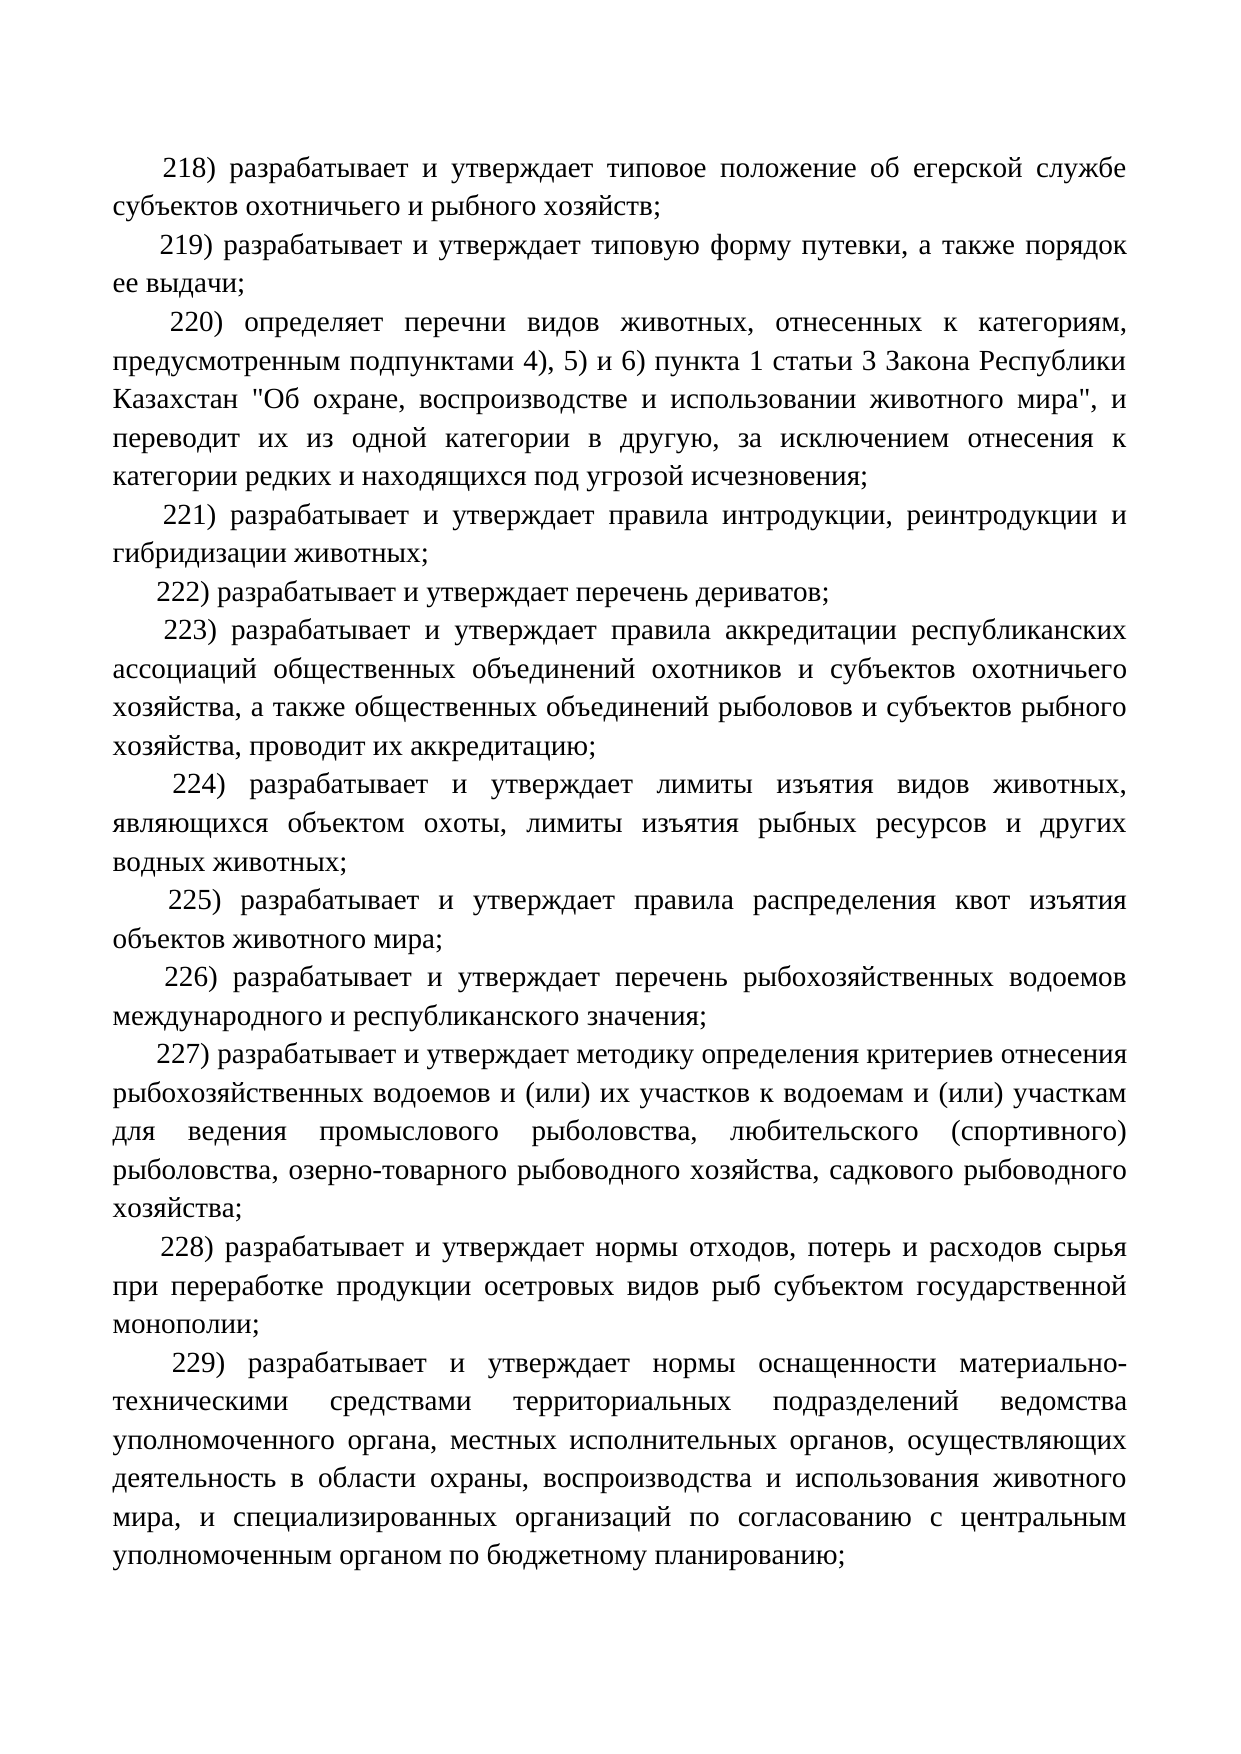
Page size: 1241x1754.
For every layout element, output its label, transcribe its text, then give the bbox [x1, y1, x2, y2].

text 220) определяет перечни видов животных, отнесенных к категориям, предусмотренным подпунктами 4), 5) и 6) пункта 1 статьи 3 Закона Республики Казахстан "Об охране, воспроизводстве и использовании животного мира", и переводит их из одной категории в другую, за исключением отнесения к категории редких и находящихся под угрозой исчезновения; [112, 304, 1128, 492]
text 219) разрабатывает и утверждает типовую форму путевки, а также порядок ее выдачи; [112, 227, 1128, 299]
text 227) разрабатывает и утверждает методику определения критериев отнесения рыбохозяйственных водоемов и (или) их участков к водоемам и (или) участкам для ведения промыслового рыболовства, любительского (спортивного) рыболовства, озерно-товарного рыбоводного хозяйства, садкового рыбоводного хозяйства; [112, 1036, 1128, 1224]
text 223) разрабатывает и утверждает правила аккредитации республиканских ассоциаций общественных объединений охотников и субъектов охотничьего хозяйства, а также общественных объединений рыболовов и субъектов рыбного хозяйства, проводит их аккредитацию; [112, 612, 1128, 762]
text 225) разрабатывает и утверждает правила распределения квот изъятия объектов животного мира; [112, 882, 1128, 954]
text 229) разрабатывает и утверждает нормы оснащенности материально-техническими средствами территориальных подразделений ведомства уполномоченного органа, местных исполнительных органов, осуществляющих деятельность в области охраны, воспроизводства и использования животного мира, и специализированных организаций по согласованию с центральным уполномоченным органом по бюджетному планированию; [112, 1345, 1128, 1571]
text 222) разрабатывает и утверждает перечень дериватов; [112, 574, 1128, 607]
text 221) разрабатывает и утверждает правила интродукции, реинтродукции и гибридизации животных; [112, 497, 1128, 569]
text 226) разрабатывает и утверждает перечень рыбохозяйственных водоемов международного и республиканского значения; [112, 959, 1128, 1031]
text 218) разрабатывает и утверждает типовое положение об егерской службе субъектов охотничьего и рыбного хозяйств; [112, 150, 1128, 222]
text 224) разрабатывает и утверждает лимиты изъятия видов животных, являющихся объектом охоты, лимиты изъятия рыбных ресурсов и других водных животных; [112, 767, 1128, 877]
text 228) разрабатывает и утверждает нормы отходов, потерь и расходов сырья при переработке продукции осетровых видов рыб субъектом государственной монополии; [112, 1229, 1128, 1340]
